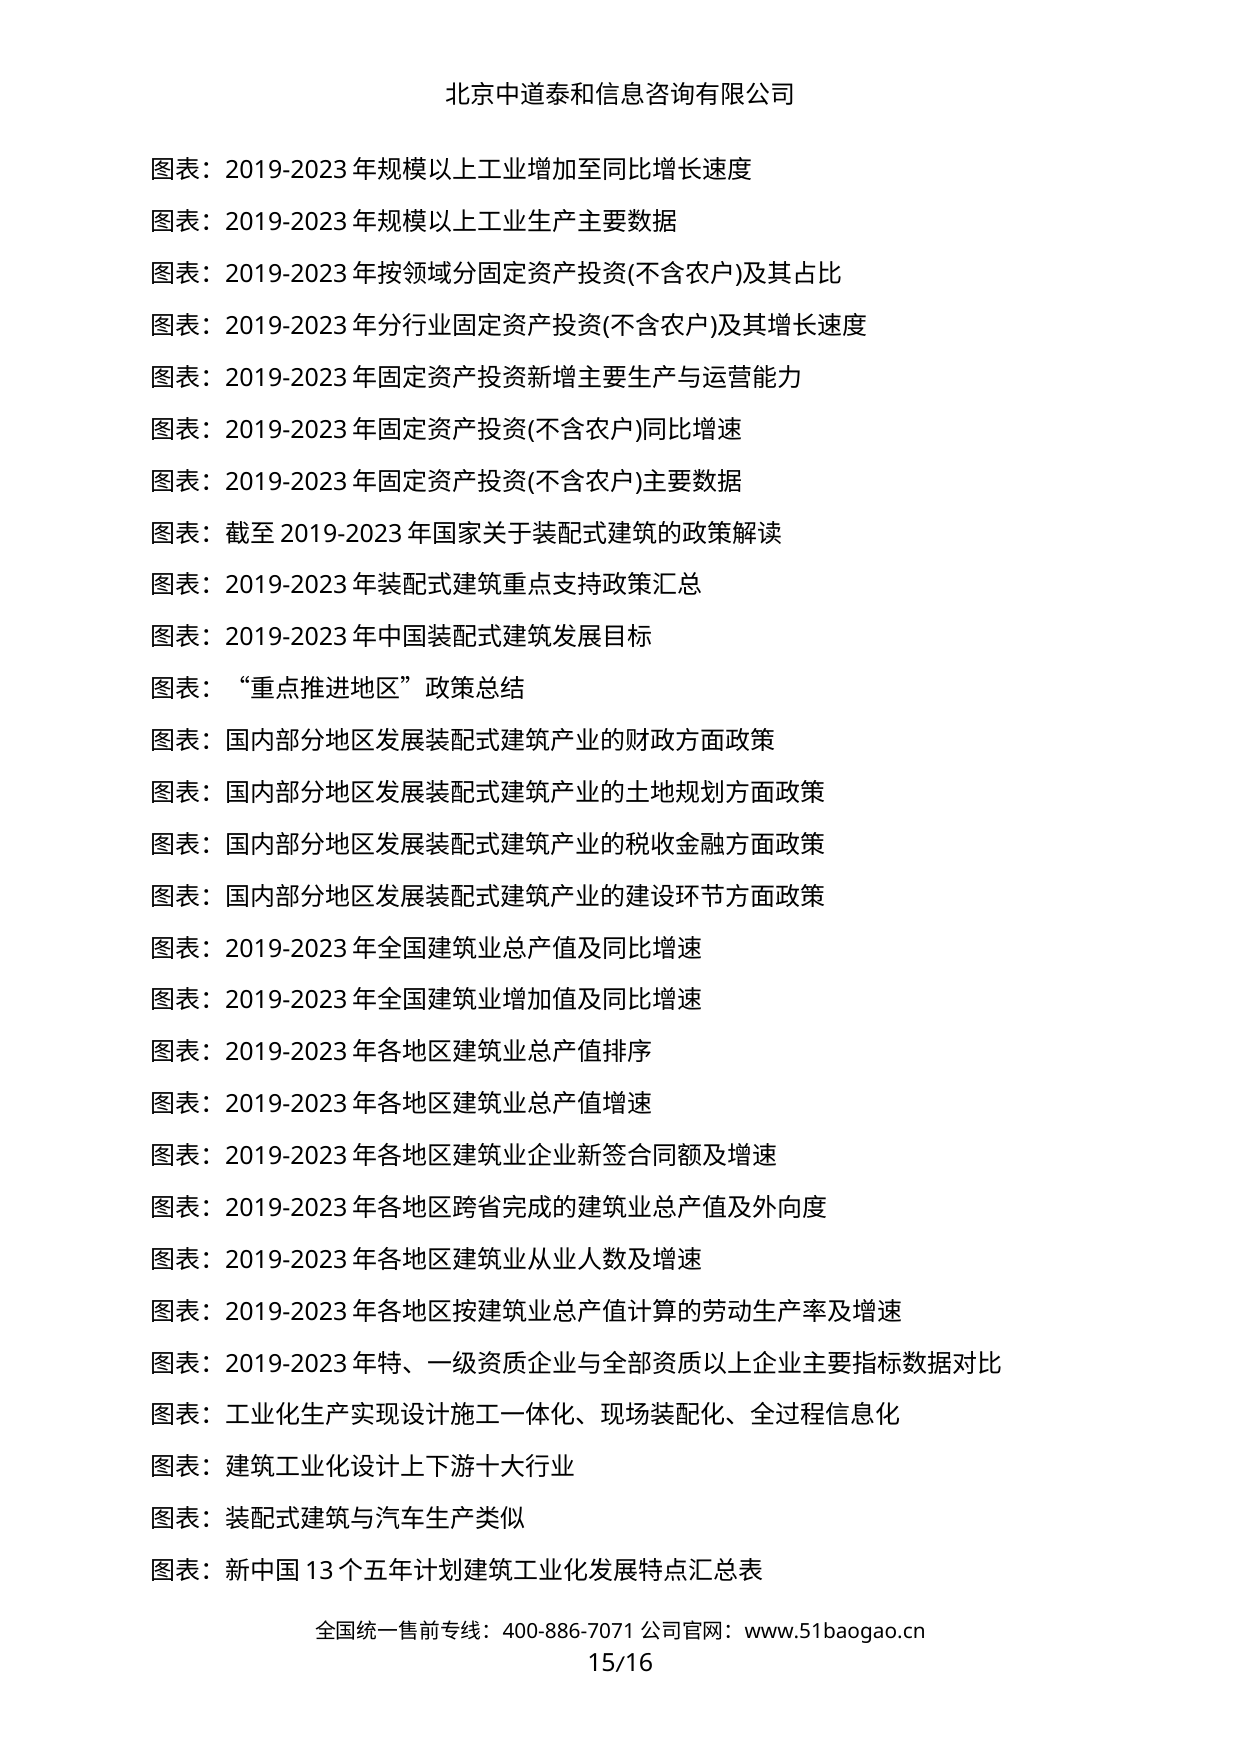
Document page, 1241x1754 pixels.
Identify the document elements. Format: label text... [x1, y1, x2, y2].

text 图表：国内部分地区发展装配式建筑产业的财政方面政策 [150, 721, 1090, 757]
text 图表：2019-2023年中国装配式建筑发展目标 [150, 617, 1090, 653]
text 图表：装配式建筑与汽车生产类似 [150, 1499, 1090, 1535]
text 图表：工业化生产实现设计施工一体化、现场装配化、全过程信息化 [150, 1395, 1090, 1431]
text 图表：2019-2023年各地区建筑业总产值排序 [150, 1032, 1090, 1068]
text 图表：2019-2023年全国建筑业总产值及同比增速 [150, 928, 1090, 964]
text 图表：2019-2023年各地区建筑业从业人数及增速 [150, 1239, 1090, 1276]
text 图表：2019-2023年特、一级资质企业与全部资质以上企业主要指标数据对比 [150, 1343, 1090, 1379]
text 图表：2019-2023年固定资产投资(不含农户)主要数据 [150, 461, 1090, 497]
text 图表：2019-2023年各地区建筑业总产值增速 [150, 1084, 1090, 1120]
text 图表：2019-2023年固定资产投资新增主要生产与运营能力 [150, 357, 1090, 394]
text 图表：2019-2023年各地区建筑业企业新签合同额及增速 [150, 1136, 1090, 1172]
text 图表：新中国13个五年计划建筑工业化发展特点汇总表 [150, 1551, 1090, 1587]
text 图表：2019-2023年规模以上工业生产主要数据 [150, 202, 1090, 238]
text 图表：建筑工业化设计上下游十大行业 [150, 1447, 1090, 1483]
text 图表：2019-2023年全国建筑业增加值及同比增速 [150, 980, 1090, 1016]
text 图表：2019-2023年各地区按建筑业总产值计算的劳动生产率及增速 [150, 1291, 1090, 1327]
text 图表：2019-2023年按领域分固定资产投资(不含农户)及其占比 [150, 254, 1090, 290]
text 图表：2019-2023年各地区跨省完成的建筑业总产值及外向度 [150, 1187, 1090, 1224]
text 图表：国内部分地区发展装配式建筑产业的土地规划方面政策 [150, 772, 1090, 809]
text 图表：截至2019-2023年国家关于装配式建筑的政策解读 [150, 513, 1090, 549]
text 图表：2019-2023年分行业固定资产投资(不含农户)及其增长速度 [150, 306, 1090, 342]
text 图表：2019-2023年装配式建筑重点支持政策汇总 [150, 565, 1090, 601]
text 图表：2019-2023年固定资产投资(不含农户)同比增速 [150, 409, 1090, 446]
text 图表：2019-2023年规模以上工业增加至同比增长速度 [150, 150, 1090, 186]
text 图表：国内部分地区发展装配式建筑产业的税收金融方面政策 [150, 824, 1090, 861]
text 图表：国内部分地区发展装配式建筑产业的建设环节方面政策 [150, 876, 1090, 912]
text 图表：“重点推进地区”政策总结 [150, 669, 1090, 705]
